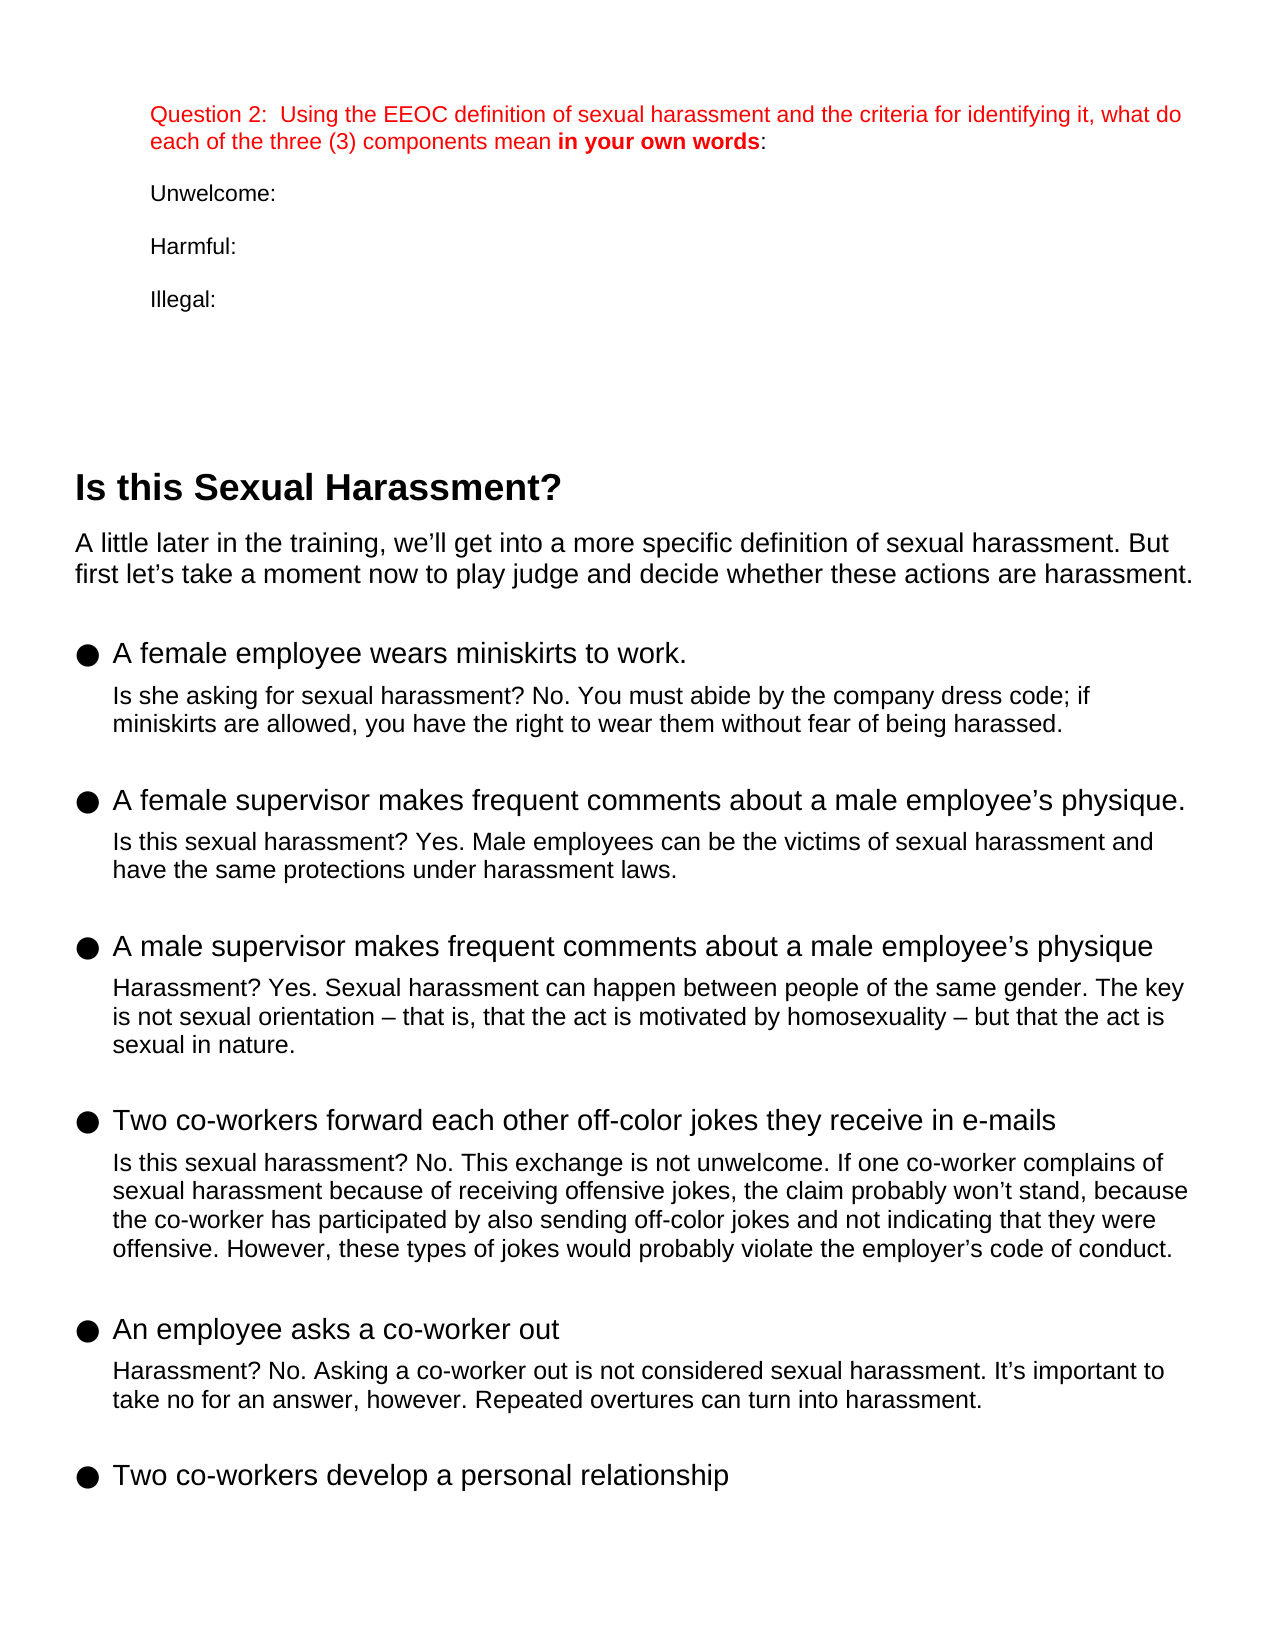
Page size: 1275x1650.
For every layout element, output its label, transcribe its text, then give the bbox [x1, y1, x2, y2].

list A male supervisor makes frequent comments about a male employee’s physique [75, 913, 1200, 973]
text Is this Sexual Harassment? [75, 465, 1200, 508]
text Harmful: [150, 233, 1200, 259]
text Is she asking for sexual harassment? No. You must abide by the company dress code; if miniskirts are allowed, you have the right to wear them without fear of being harassed. [112, 681, 1200, 738]
text Unwelcome: [150, 180, 1200, 207]
list Two co-workers develop a personal relationship [75, 1442, 1200, 1502]
list A female employee wears miniskirts to work. [75, 621, 1200, 681]
text Harassment? No. Asking a co-worker out is not considered sexual harassment. It’s important to take no for an answer, however. Repeated overtures can turn into harassment. [112, 1356, 1200, 1413]
text Is this sexual harassment? Yes. Male employees can be the victims of sexual harassment and have the same protections under harassment laws. [112, 827, 1200, 884]
list Two co-workers forward each other off-color jokes they receive in e-mails [75, 1088, 1200, 1147]
list An employee asks a co-worker out [75, 1296, 1200, 1356]
text Is this sexual harassment? No. This exchange is not unwelcome. If one co-worker complains of sexual harassment because of receiving offensive jokes, the claim probably won’t stand, because the co-worker has participated by also sending off-color jokes and not indicating that they were offensive. However, these types of jokes would probably violate the employer’s code of conduct. [112, 1147, 1200, 1262]
text A little later in the training, we’ll get into a more specific definition of sexual harassment. But first let’s take a moment now to play judge and decide whether these actions are harassment. [75, 527, 1200, 589]
list A female supervisor makes frequent comments about a male employee’s physique. [75, 767, 1200, 827]
text Illegal: [150, 286, 1200, 312]
text Harassment? Yes. Sexual harassment can happen between people of the same gender. The key is not sexual orientation – that is, that the act is motivated by homosexuality – but that the act is sexual in nature. [112, 973, 1200, 1059]
text Question 2: Using the EEOC definition of sexual harassment and the criteria for identifying it, what do each of the three (3) components mean in your own words: [150, 101, 1200, 154]
